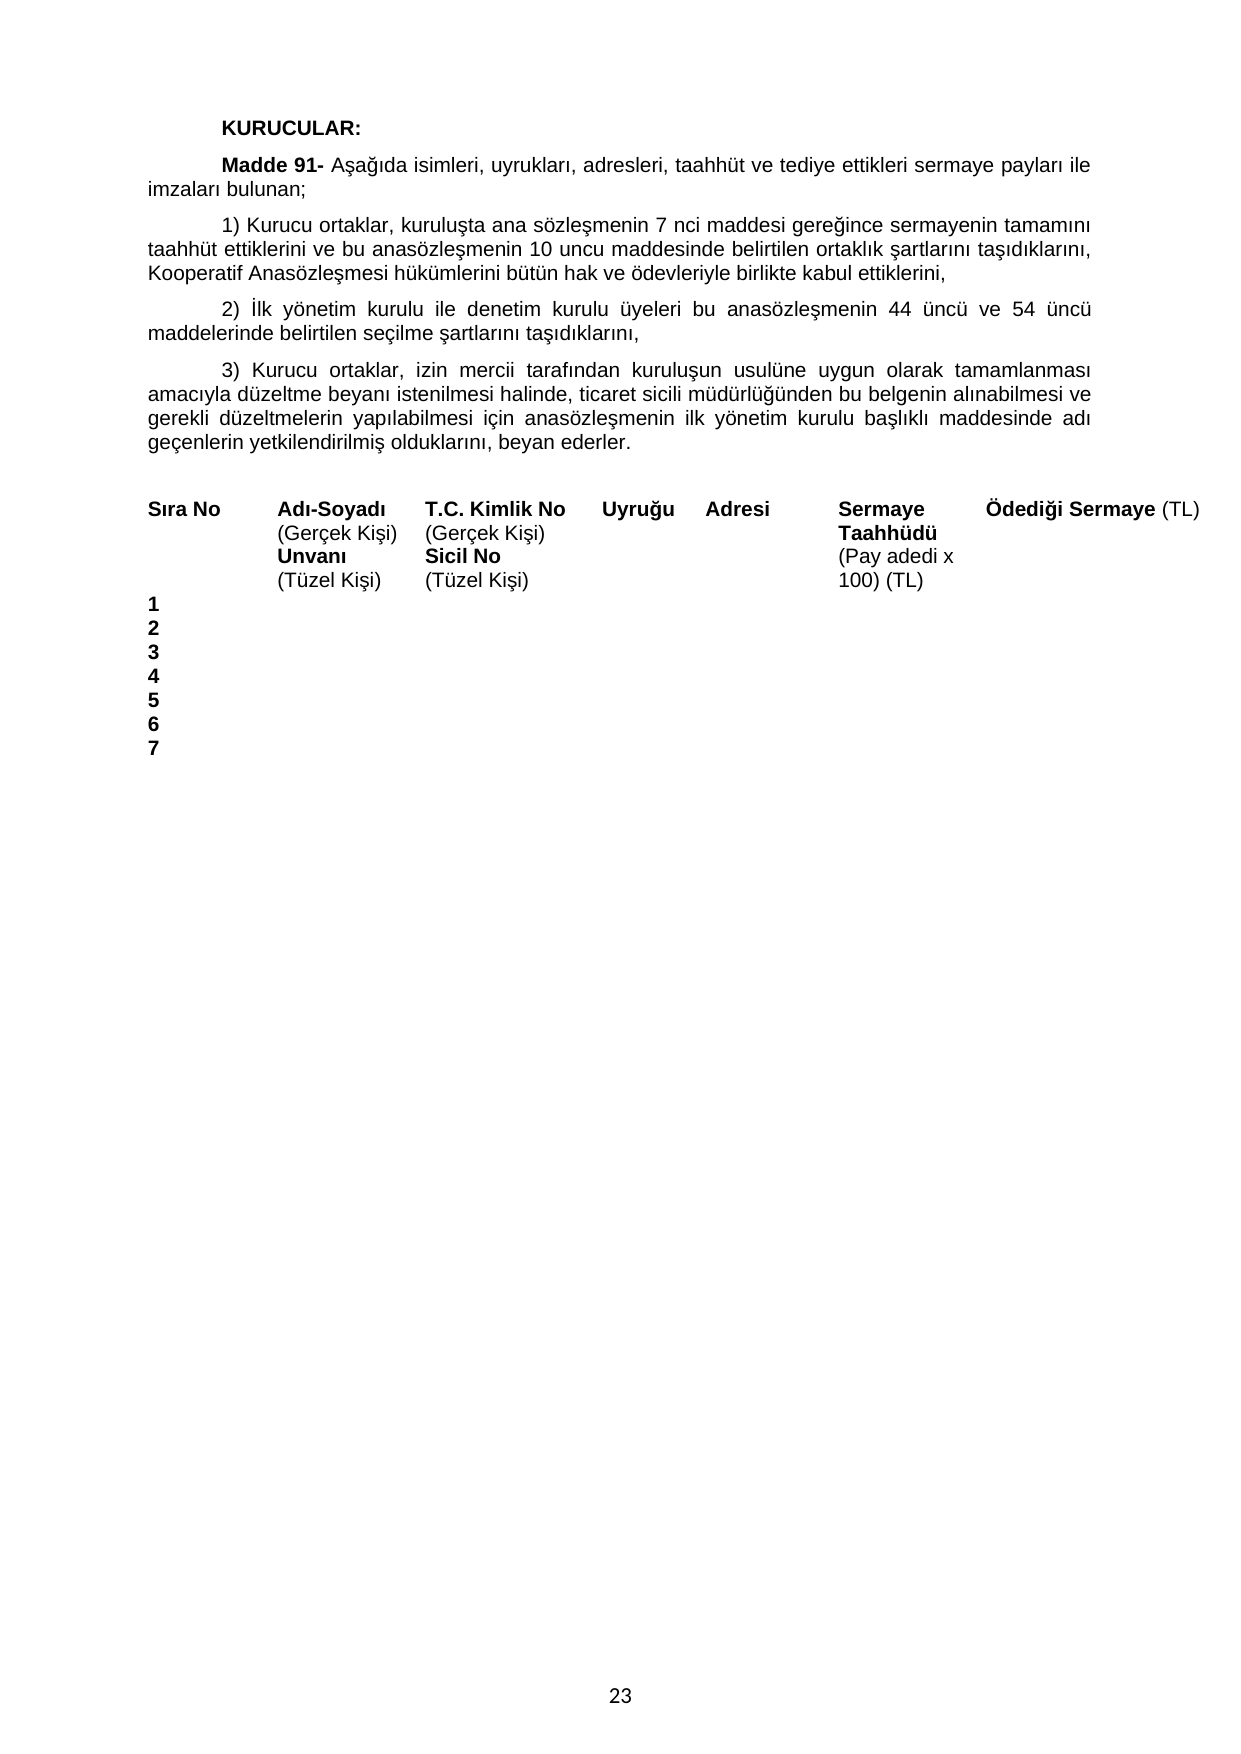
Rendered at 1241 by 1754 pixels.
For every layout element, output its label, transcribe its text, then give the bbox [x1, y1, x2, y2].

table_header Sermaye Taahhüdü (Pay adedi x 100) (TL) [827, 496, 974, 592]
text Madde 91- Aşağıda isimleri, uyrukları, adresleri, taahhüt ve tediye ettikleri sermaye payları ile imzaları bulunan; [148, 152, 1093, 200]
table_cell 4 [136, 664, 1240, 688]
table_cell 1 [136, 592, 1240, 616]
table_header Sıra No [136, 496, 266, 592]
table_header Uyruğu [591, 496, 694, 592]
table_cell 2 [136, 616, 1240, 640]
table_header Ödediği Sermaye (TL) [974, 496, 1240, 592]
table_cell 5 [136, 688, 1240, 712]
table_cell 7 [136, 736, 1240, 760]
table_header Adresi [694, 496, 827, 592]
text 3) Kurucu ortaklar, izin mercii tarafından kuruluşun usulüne uygun olarak tamamlanması amacıyla düzeltme beyanı istenilmesi halinde, ticaret sicili müdürlüğünden bu belgenin alınabilmesi ve gerekli düzeltmelerin yapılabilmesi için anasözleşmenin ilk yönetim kurulu başlıklı maddesinde adı geçenlerin yetkilendirilmiş olduklarını, beyan ederler. [148, 358, 1093, 453]
text 1) Kurucu ortaklar, kuruluşta ana sözleşmenin 7 nci maddesi gereğince sermayenin tamamını taahhüt ettiklerini ve bu anasözleşmenin 10 uncu maddesinde belirtilen ortaklık şartlarını taşıdıklarını, Kooperatif Anasözleşmesi hükümlerini bütün hak ve ödevleriyle birlikte kabul ettiklerini, [148, 213, 1093, 285]
text 2) İlk yönetim kurulu ile denetim kurulu üyeleri bu anasözleşmenin 44 üncü ve 54 üncü maddelerinde belirtilen seçilme şartlarını taşıdıklarını, [148, 297, 1093, 345]
table_cell 6 [136, 712, 1240, 736]
table_header T.C. Kimlik No (Gerçek Kişi) Sicil No (Tüzel Kişi) [414, 496, 591, 592]
table_cell 3 [136, 640, 1240, 664]
table_header Adı-Soyadı (Gerçek Kişi) Unvanı (Tüzel Kişi) [266, 496, 413, 592]
text KURUCULAR: [148, 116, 1093, 140]
